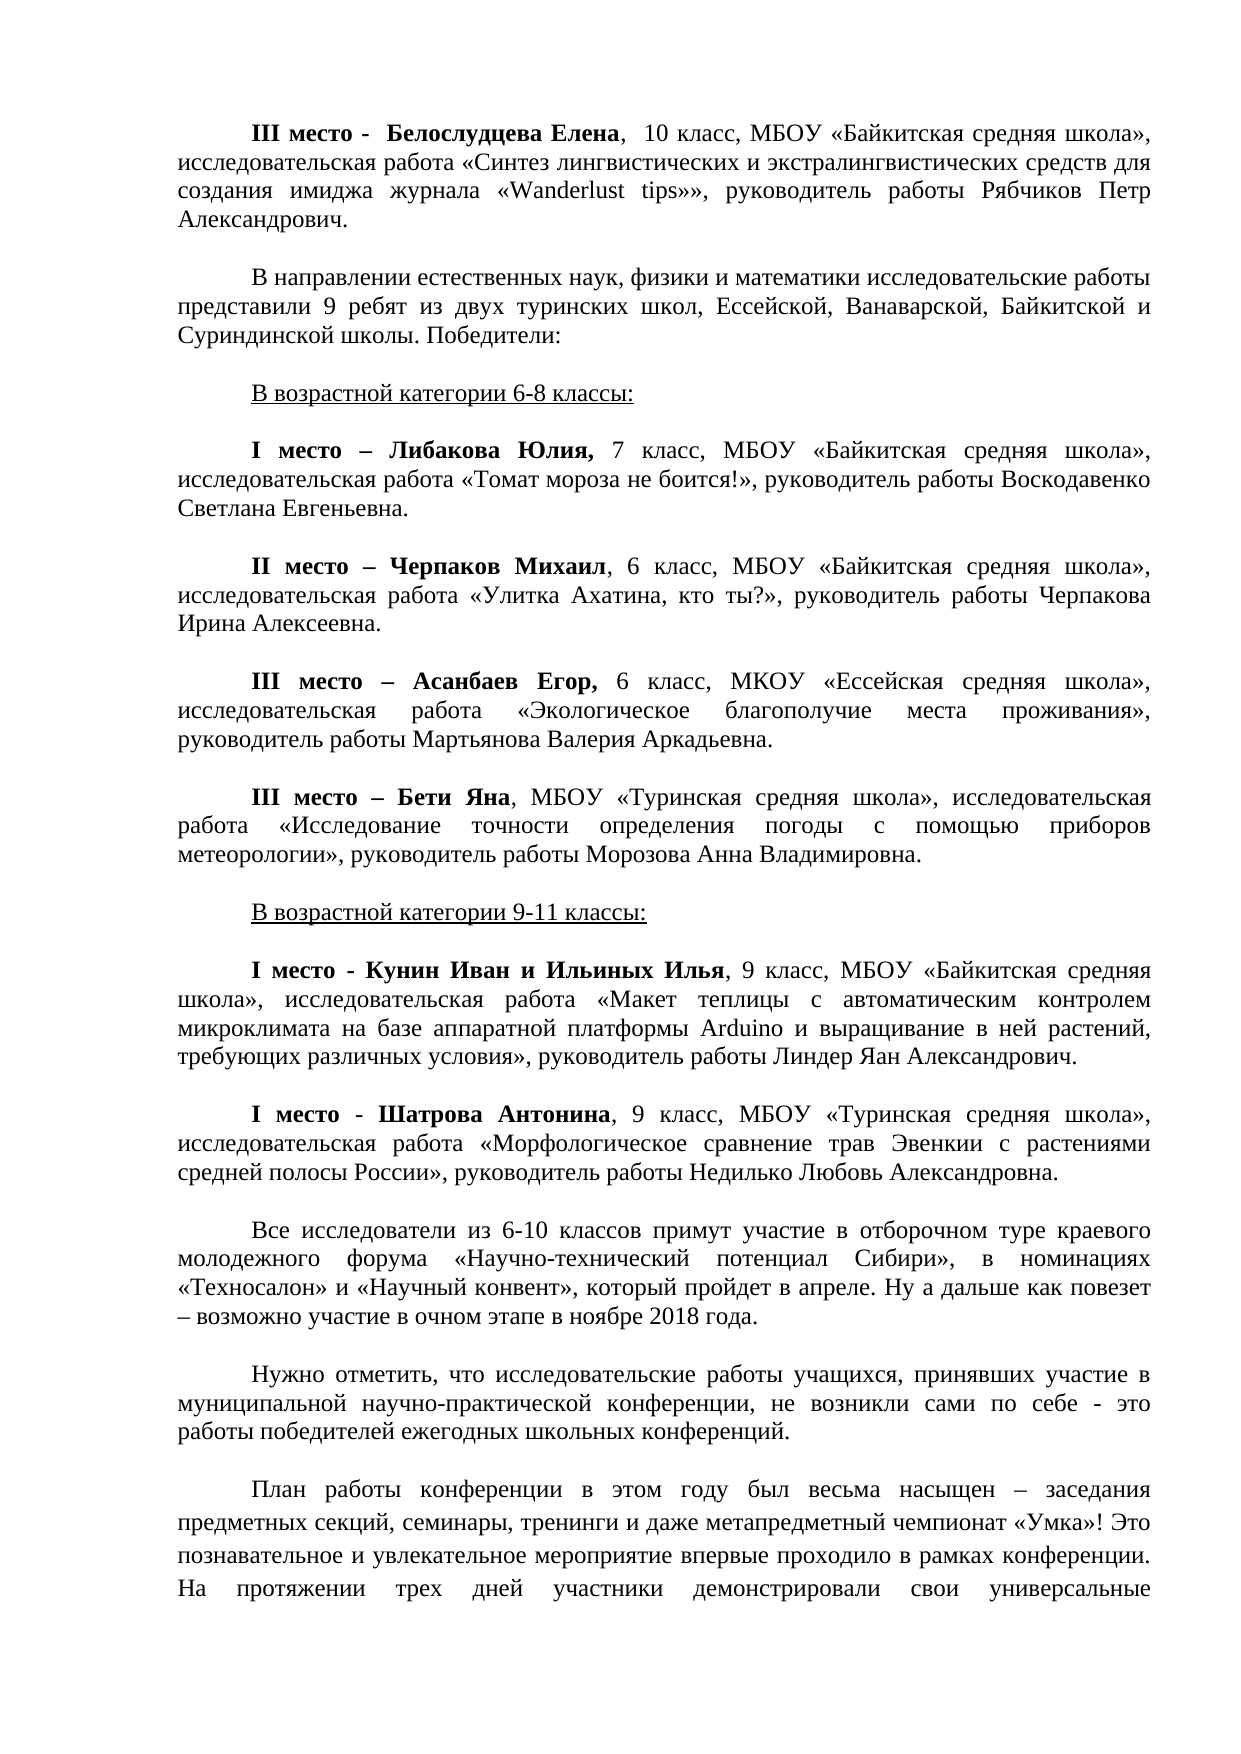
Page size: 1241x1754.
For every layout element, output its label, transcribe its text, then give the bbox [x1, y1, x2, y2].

text I место - Шатрова Антонина, 9 класс, МБОУ «Туринская средняя школа», исследовательская работа «Морфологическое сравнение трав Эвенкии с растениями средней полосы России», руководитель работы Недилько Любовь Александровна. [177, 1099, 1152, 1186]
text III место – Бети Яна, МБОУ «Туринская средняя школа», исследовательская работа «Исследование точности определения погоды с помощью приборов метеорологии», руководитель работы Морозова Анна Владимировна. [177, 782, 1152, 868]
text I место – Либакова Юлия, 7 класс, МБОУ «Байкитская средняя школа», исследовательская работа «Томат мороза не боится!», руководитель работы Воскодавенко Светлана Евгеньевна. [177, 436, 1152, 522]
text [177, 1474, 1152, 1602]
text В возрастной категории 9-11 классы: [177, 897, 1152, 926]
text II место – Черпаков Михаил, 6 класс, МБОУ «Байкитская средняя школа», исследовательская работа «Улитка Ахатина, кто ты?», руководитель работы Черпакова Ирина Алексеевна. [177, 551, 1152, 637]
text Все исследователи из 6-10 классов примут участие в отборочном туре краевого молодежного форума «Научно-технический потенциал Сибири», в номинациях «Техносалон» и «Научный конвент», который пройдет в апреле. Ну а дальше как повезет – возможно участие в очном этапе в ноябре 2018 года. [177, 1215, 1152, 1330]
text III место – Асанбаев Егор, 6 класс, МКОУ «Ессейская средняя школа», исследовательская работа «Экологическое благополучие места проживания», руководитель работы Мартьянова Валерия Аркадьевна. [177, 666, 1152, 753]
text Нужно отметить, что исследовательские работы учащихся, принявших участие в муниципальной научно-практической конференции, не возникли сами по себе - это работы победителей ежегодных школьных конференций. [177, 1359, 1152, 1445]
text I место - Кунин Иван и Ильиных Илья, 9 класс, МБОУ «Байкитская средняя школа», исследовательская работа «Макет теплицы с автоматическим контролем микроклимата на базе аппаратной платформы Arduino и выращивание в ней растений, требующих различных условия», руководитель работы Линдер Яан Александрович. [177, 955, 1152, 1070]
text В направлении естественных наук, физики и математики исследовательские работы представили 9 ребят из двух туринских школ, Ессейской, Ванаварской, Байкитской и Суриндинской школы. Победители: [177, 262, 1152, 348]
text В возрастной категории 6-8 классы: [177, 378, 1152, 406]
text III место - Белослудцева Елена, 10 класс, МБОУ «Байкитская средняя школа», исследовательская работа «Синтез лингвистических и экстралингвистических средств для создания имиджа журнала «Wanderlust tips»», руководитель работы Рябчиков Петр Александрович. [177, 118, 1152, 233]
